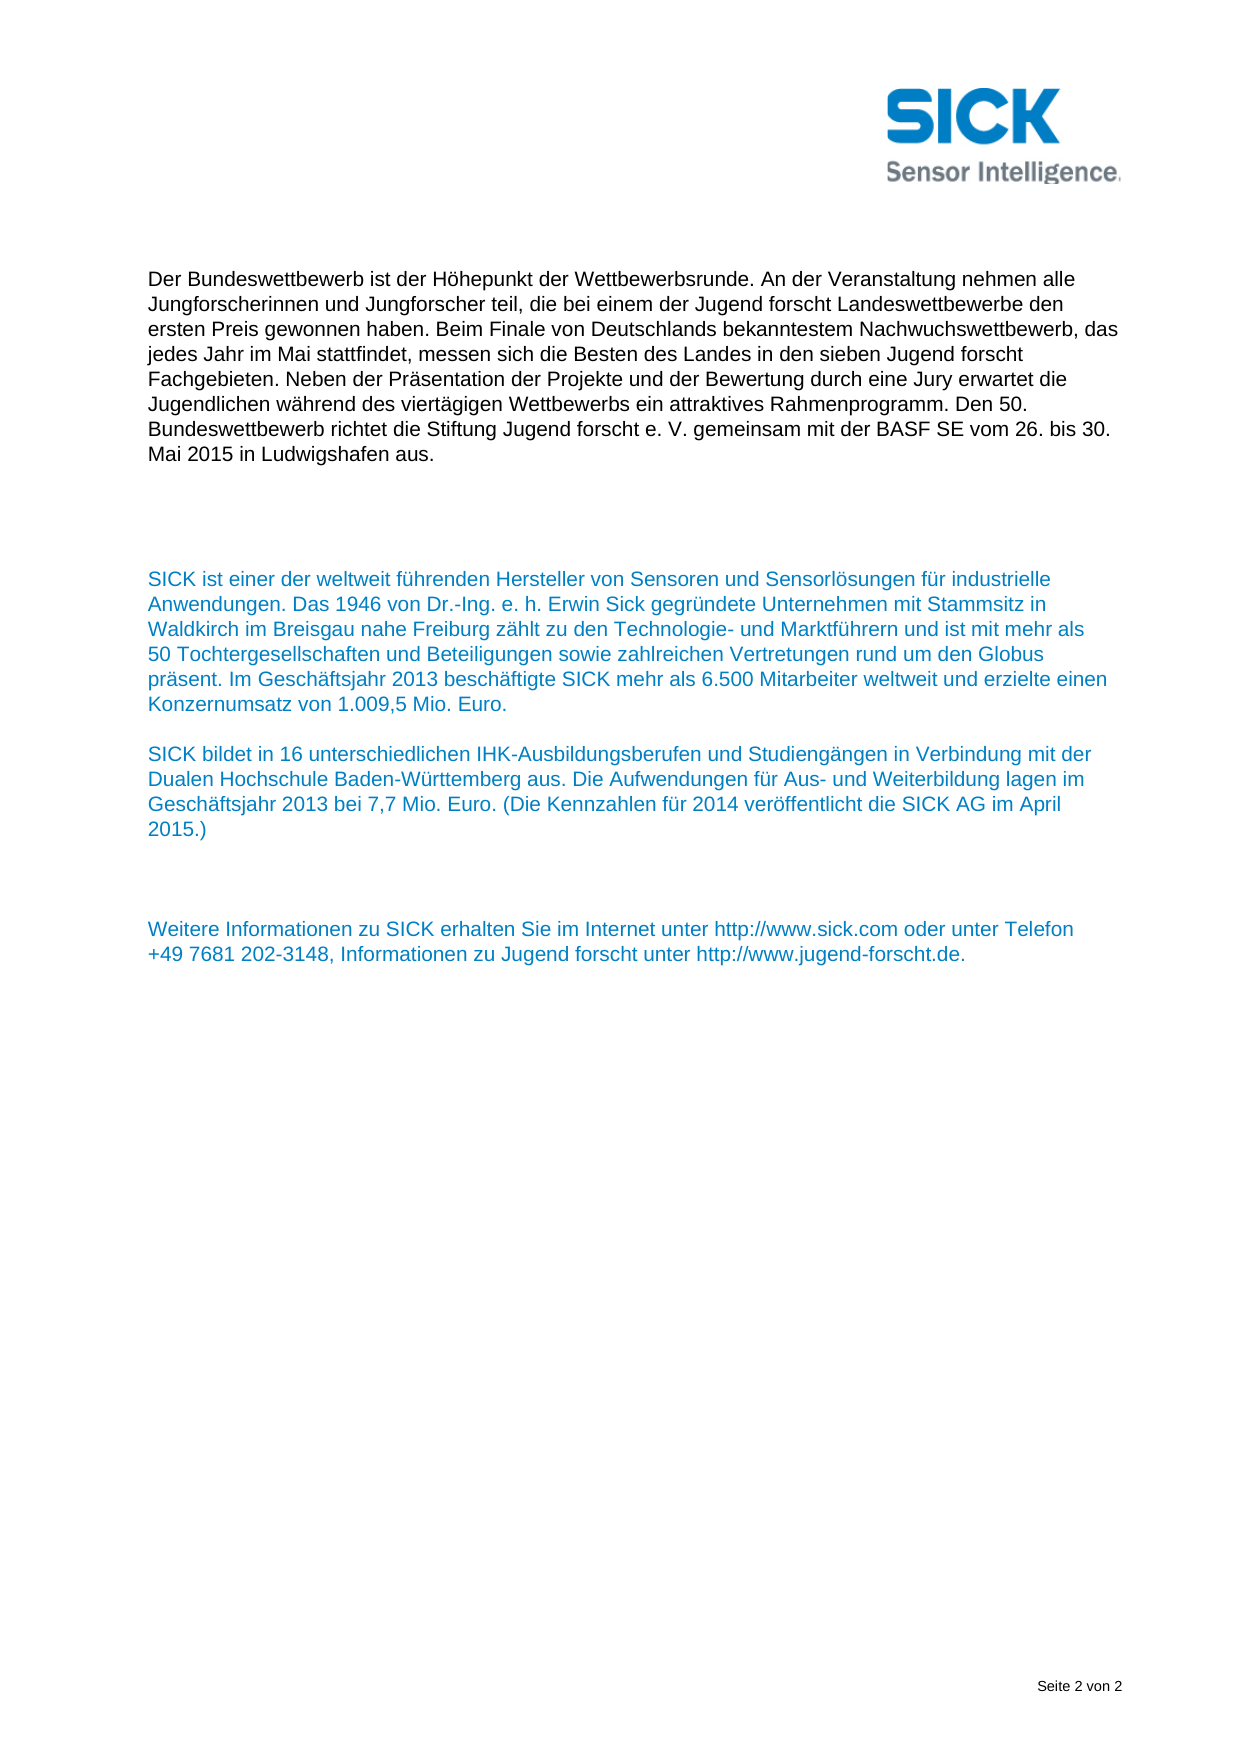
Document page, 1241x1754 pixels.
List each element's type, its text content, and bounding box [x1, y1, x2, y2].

text Weitere Informationen zu SICK erhalten Sie im Internet unter http://www.sick.com oder unter Telefon +49 7681 202-3148, Informationen zu Jugend forscht unter http://www.jugend-forscht.de. [148, 866, 1122, 966]
text SICK bildet in 16 unterschiedlichen IHK-Ausbildungsberufen und Studiengängen in Verbindung mit der Dualen Hochschule Baden-Württemberg aus. Die Aufwendungen für Aus- und Weiterbildung lagen im Geschäftsjahr 2013 bei 7,7 Mio. Euro. (Die Kennzahlen für 2014 veröffentlicht die SICK AG im April 2015.) [148, 741, 1122, 841]
text Der Bundeswettbewerb ist der Höhepunkt der Wettbewerbsrunde. An der Veranstaltung nehmen alle Jungforscherinnen und Jungforscher teil, die bei einem der Jugend forscht Landeswettbewerbe den ersten Preis gewonnen haben. Beim Finale von Deutschlands bekanntestem Nachwuchswettbewerb, das jedes Jahr im Mai stattfindet, messen sich die Besten des Landes in den sieben Jugend forscht Fachgebieten. Neben der Präsentation der Projekte und der Bewertung durch eine Jury erwartet die Jugendlichen während des viertägigen Wettbewerbs ein attraktives Rahmenprogramm. Den 50. Bundeswettbewerb richtet die Stiftung Jugend forscht e. V. gemeinsam mit der BASF SE vom 26. bis 30. Mai 2015 in Ludwigshafen aus. [148, 266, 1122, 466]
picture [886, 88, 1120, 183]
text SICK ist einer der weltweit führenden Hersteller von Sensoren und Sensorlösungen für industrielle Anwendungen. Das 1946 von Dr.-Ing. e. h. Erwin Sick gegründete Unternehmen mit Stammsitz in Waldkirch im Breisgau nahe Freiburg zählt zu den Technologie- und Marktführern und ist mit mehr als 50 Tochtergesellschaften und Beteiligungen sowie zahlreichen Vertretungen rund um den Globus präsent. Im Geschäftsjahr 2013 beschäftigte SICK mehr als 6.500 Mitarbeiter weltweit und erzielte einen Konzernumsatz von 1.009,5 Mio. Euro. [148, 566, 1122, 716]
